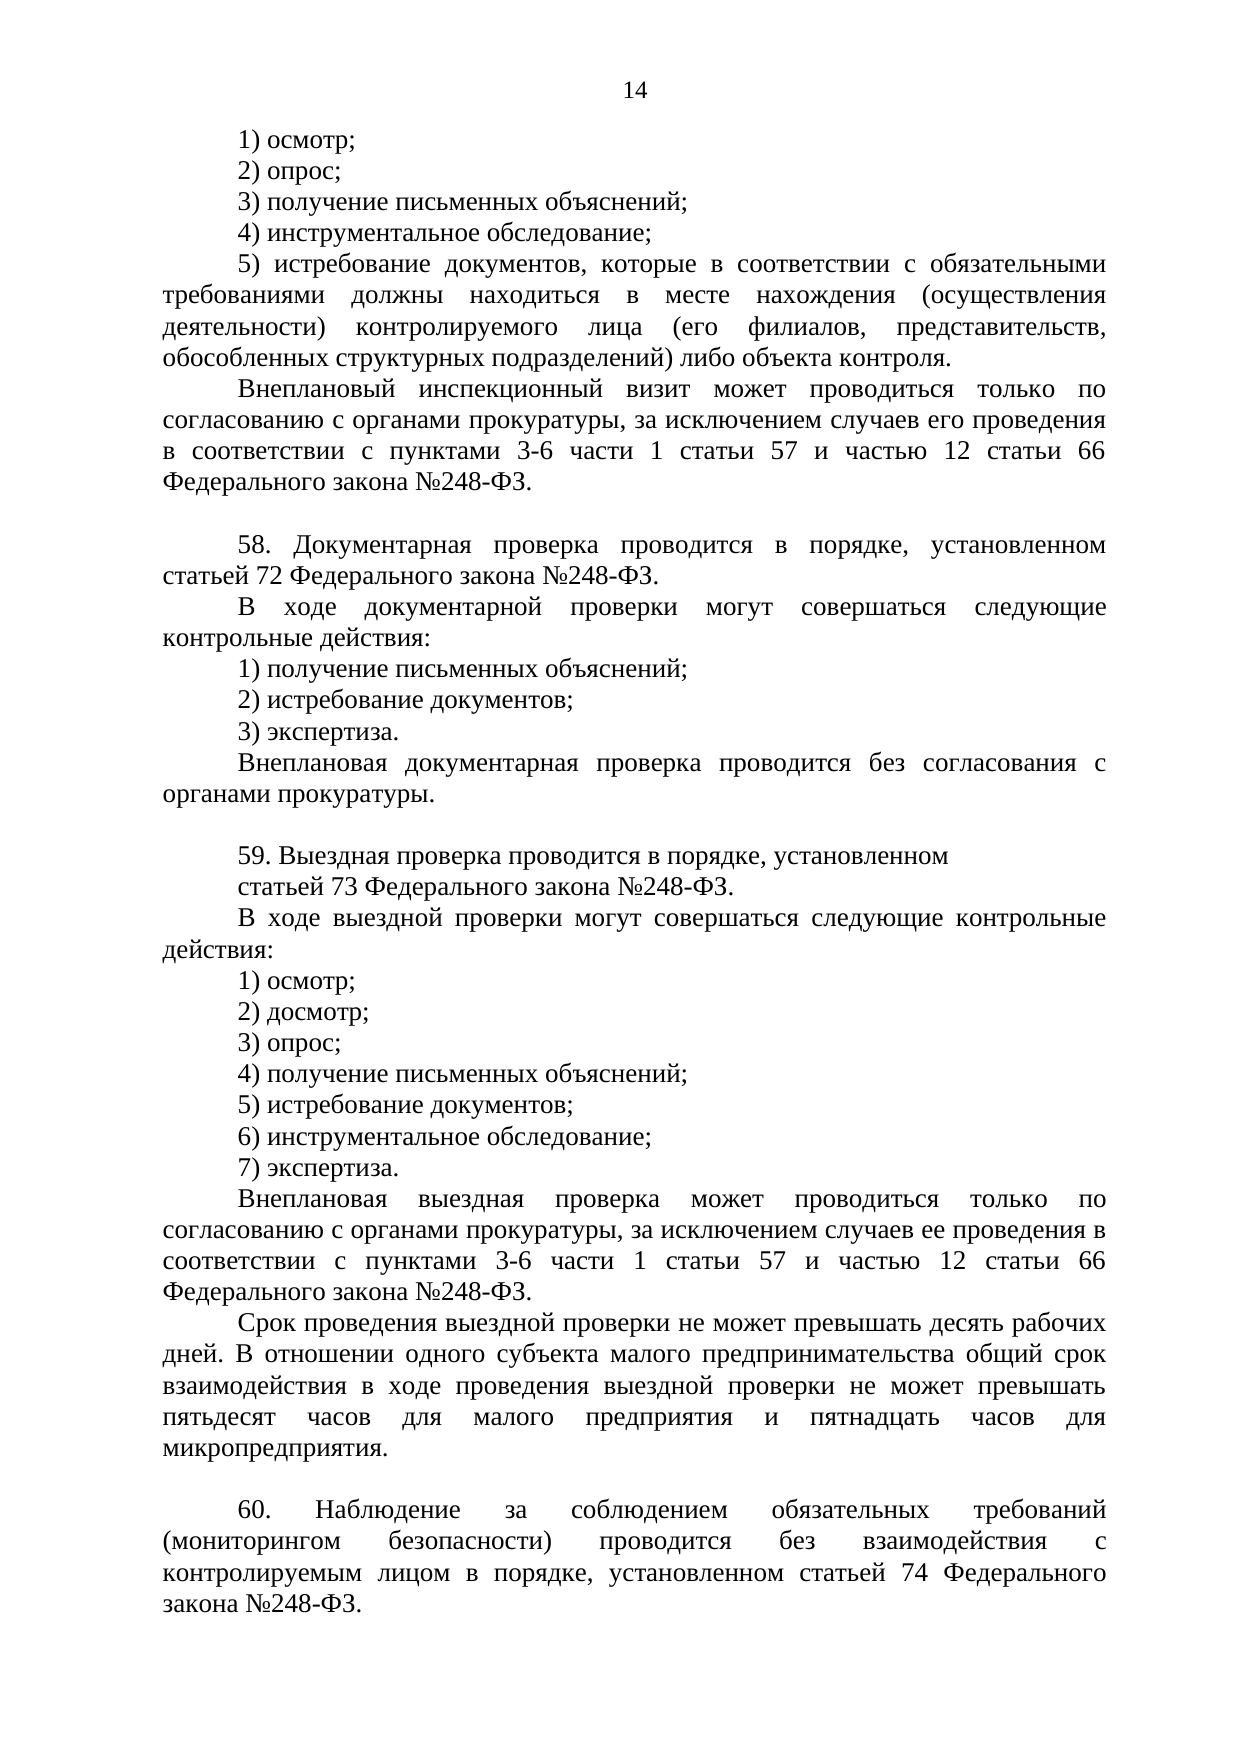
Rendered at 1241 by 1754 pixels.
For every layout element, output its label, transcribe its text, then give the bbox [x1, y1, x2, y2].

text 3) опрос; [162, 1026, 1107, 1057]
text 58. Документарная проверка проводится в порядке, установленном статьей 72 Федерального закона №248-ФЗ. [162, 528, 1107, 590]
text Внеплановая выездная проверка может проводиться только по согласованию с органами прокуратуры, за исключением случаев ее проведения в соответствии с пунктами 3-6 части 1 статьи 57 и частью 12 статьи 66 Федерального закона №248-ФЗ. [162, 1182, 1107, 1306]
text 3) получение письменных объяснений; [162, 185, 1107, 216]
text Внеплановая документарная проверка проводится без согласования с органами прокуратуры. [162, 746, 1107, 808]
text 4) получение письменных объяснений; [162, 1057, 1107, 1088]
text В ходе выездной проверки могут совершаться следующие контрольные действия: [162, 902, 1107, 964]
text 7) экспертиза. [162, 1151, 1107, 1182]
text 4) инструментальное обследование; [162, 216, 1107, 247]
text 2) истребование документов; [162, 683, 1107, 715]
text 1) осмотр; [162, 964, 1107, 995]
text 6) инструментальное обследование; [162, 1119, 1107, 1151]
text В ходе документарной проверки могут совершаться следующие контрольные действия: [162, 590, 1107, 652]
text 5) истребование документов, которые в соответствии с обязательными требованиями должны находиться в месте нахождения (осуществления деятельности) контролируемого лица (его филиалов, представительств, обособленных структурных подразделений) либо объекта контроля. [162, 247, 1107, 372]
text Внеплановый инспекционный визит может проводиться только по согласованию с органами прокуратуры, за исключением случаев его проведения в соответствии с пунктами 3-6 части 1 статьи 57 и частью 12 статьи 66 Федерального закона №248-ФЗ. [162, 372, 1107, 497]
text 2) досмотр; [162, 995, 1107, 1026]
text 1) осмотр; [162, 123, 1107, 154]
text 1) получение письменных объяснений; [162, 652, 1107, 683]
text 3) экспертиза. [162, 715, 1107, 746]
text 59. Выездная проверка проводится в порядке, установленном [162, 839, 1107, 870]
text 5) истребование документов; [162, 1088, 1107, 1119]
text статьей 73 Федерального закона №248-ФЗ. [162, 870, 1107, 902]
text 2) опрос; [162, 154, 1107, 185]
text Срок проведения выездной проверки не может превышать десять рабочих дней. В отношении одного субъекта малого предпринимательства общий срок взаимодействия в ходе проведения выездной проверки не может превышать пятьдесят часов для малого предприятия и пятнадцать часов для микропредприятия. [162, 1306, 1107, 1462]
text 60. Наблюдение за соблюдением обязательных требований (мониторингом безопасности) проводится без взаимодействия с контролируемым лицом в порядке, установленном статьей 74 Федерального закона №248-ФЗ. [162, 1493, 1107, 1618]
